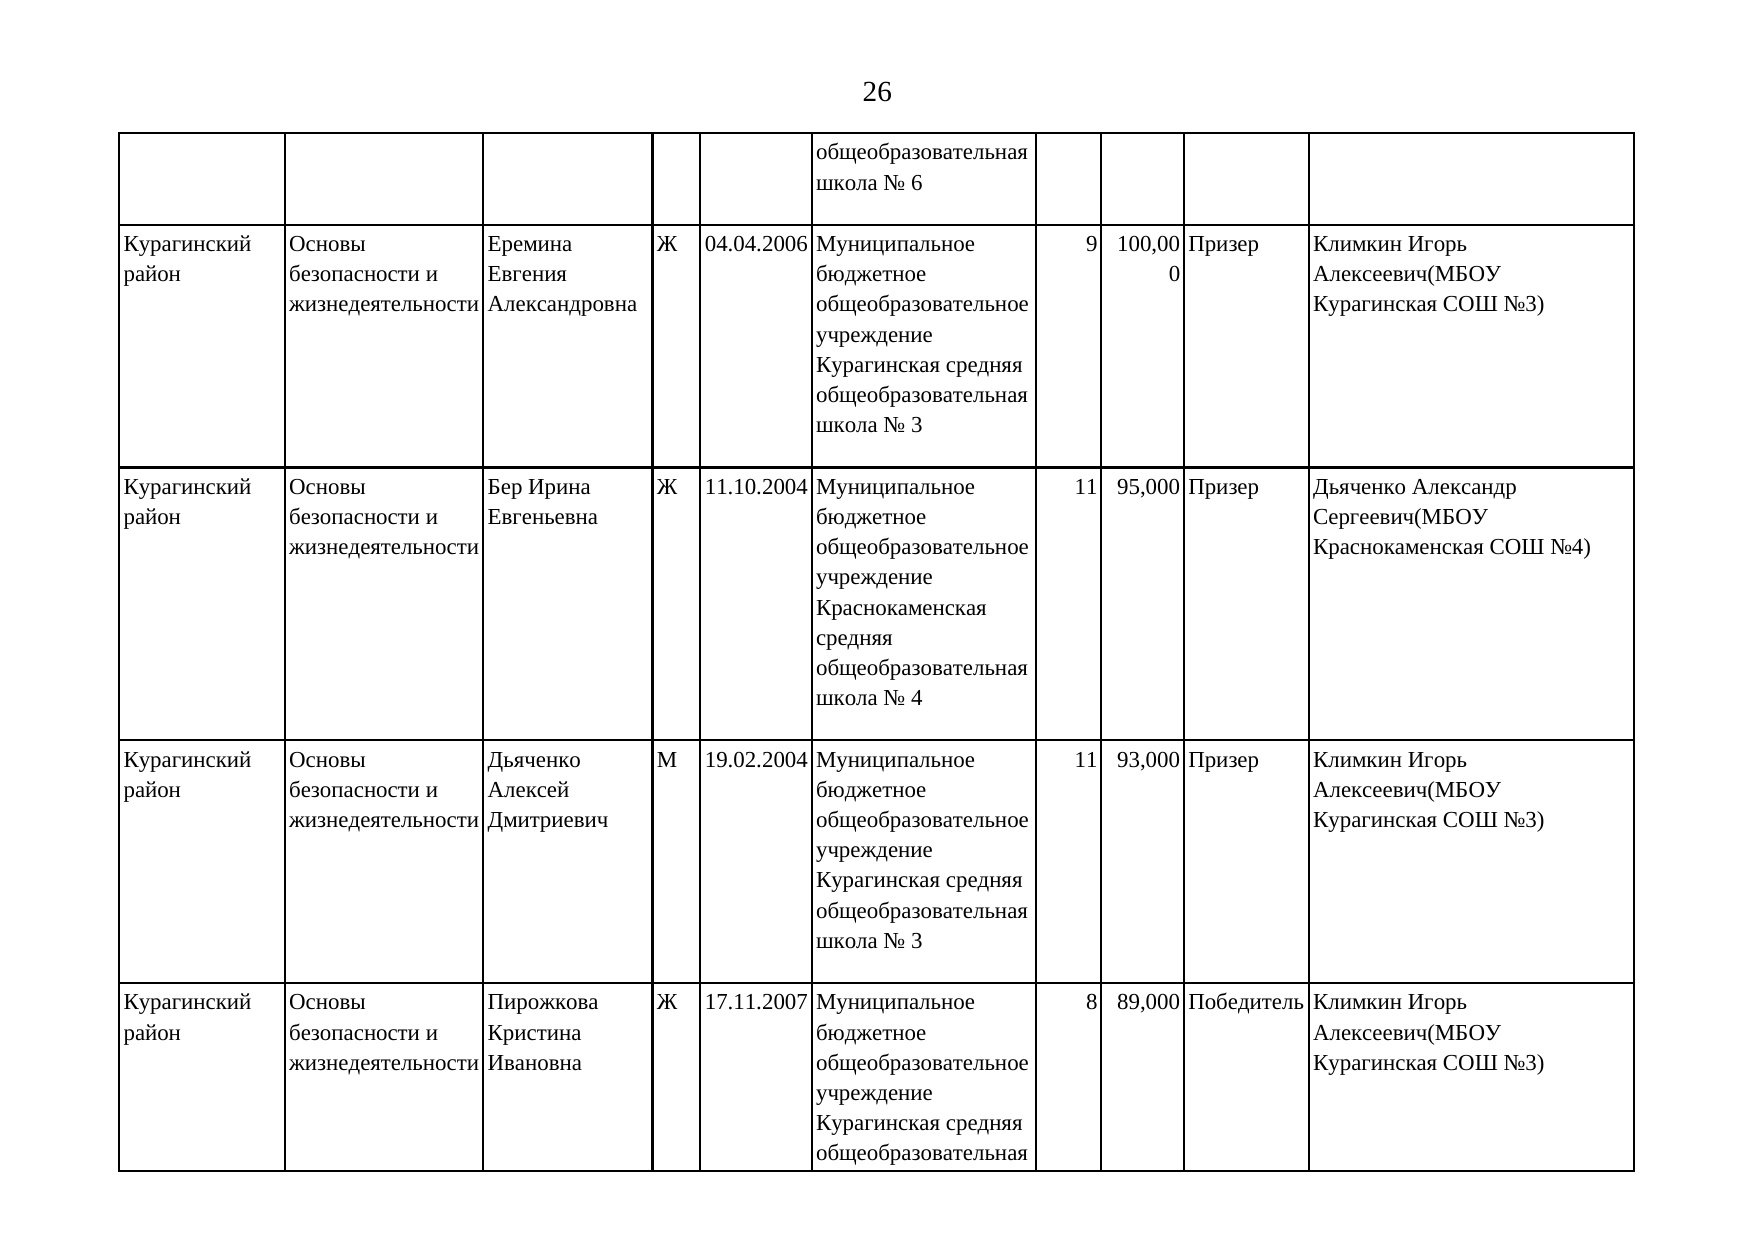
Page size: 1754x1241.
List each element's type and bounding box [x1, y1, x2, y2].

table_header [1310, 226, 1633, 466]
table_header [1037, 469, 1100, 739]
table_header [1185, 226, 1308, 466]
table_header [654, 469, 699, 739]
table_header [1037, 741, 1100, 982]
table_header [813, 741, 1035, 982]
table_header [1310, 469, 1633, 739]
table_header [120, 226, 284, 466]
table_header [1102, 741, 1183, 982]
table_header [484, 226, 651, 466]
table_header [1037, 984, 1100, 1170]
table_header [1037, 226, 1100, 466]
table_header [286, 226, 482, 466]
table_header [813, 226, 1035, 466]
table_header [120, 984, 284, 1170]
table_header [701, 134, 811, 224]
table_header [701, 226, 811, 466]
table_header [654, 134, 699, 224]
table_header [701, 741, 811, 982]
table_header [701, 984, 811, 1170]
table_header [484, 984, 651, 1170]
table_header [484, 134, 651, 224]
table_header [654, 984, 699, 1170]
table_header [286, 984, 482, 1170]
table_header [1310, 134, 1633, 224]
table_header [1102, 984, 1183, 1170]
table_header [1185, 984, 1308, 1170]
table_header [1310, 984, 1633, 1170]
table_header [1185, 134, 1308, 224]
table_header [654, 741, 699, 982]
table_header [120, 469, 284, 739]
table_header [484, 741, 651, 982]
table_header [286, 134, 482, 224]
table_header [1102, 134, 1183, 224]
table_header [120, 741, 284, 982]
table_header [1037, 134, 1100, 224]
table_header [286, 469, 482, 739]
table_header [1102, 469, 1183, 739]
table_header [484, 469, 651, 739]
table_header [1185, 469, 1308, 739]
table_header [813, 469, 1035, 739]
table_header [701, 469, 811, 739]
table_header [120, 134, 284, 224]
table_header [1185, 741, 1308, 982]
table_header [654, 226, 699, 466]
table_header [813, 984, 1035, 1170]
table_header [813, 134, 1035, 224]
table_header [1310, 741, 1633, 982]
table_header [286, 741, 482, 982]
table_header [1102, 226, 1183, 466]
